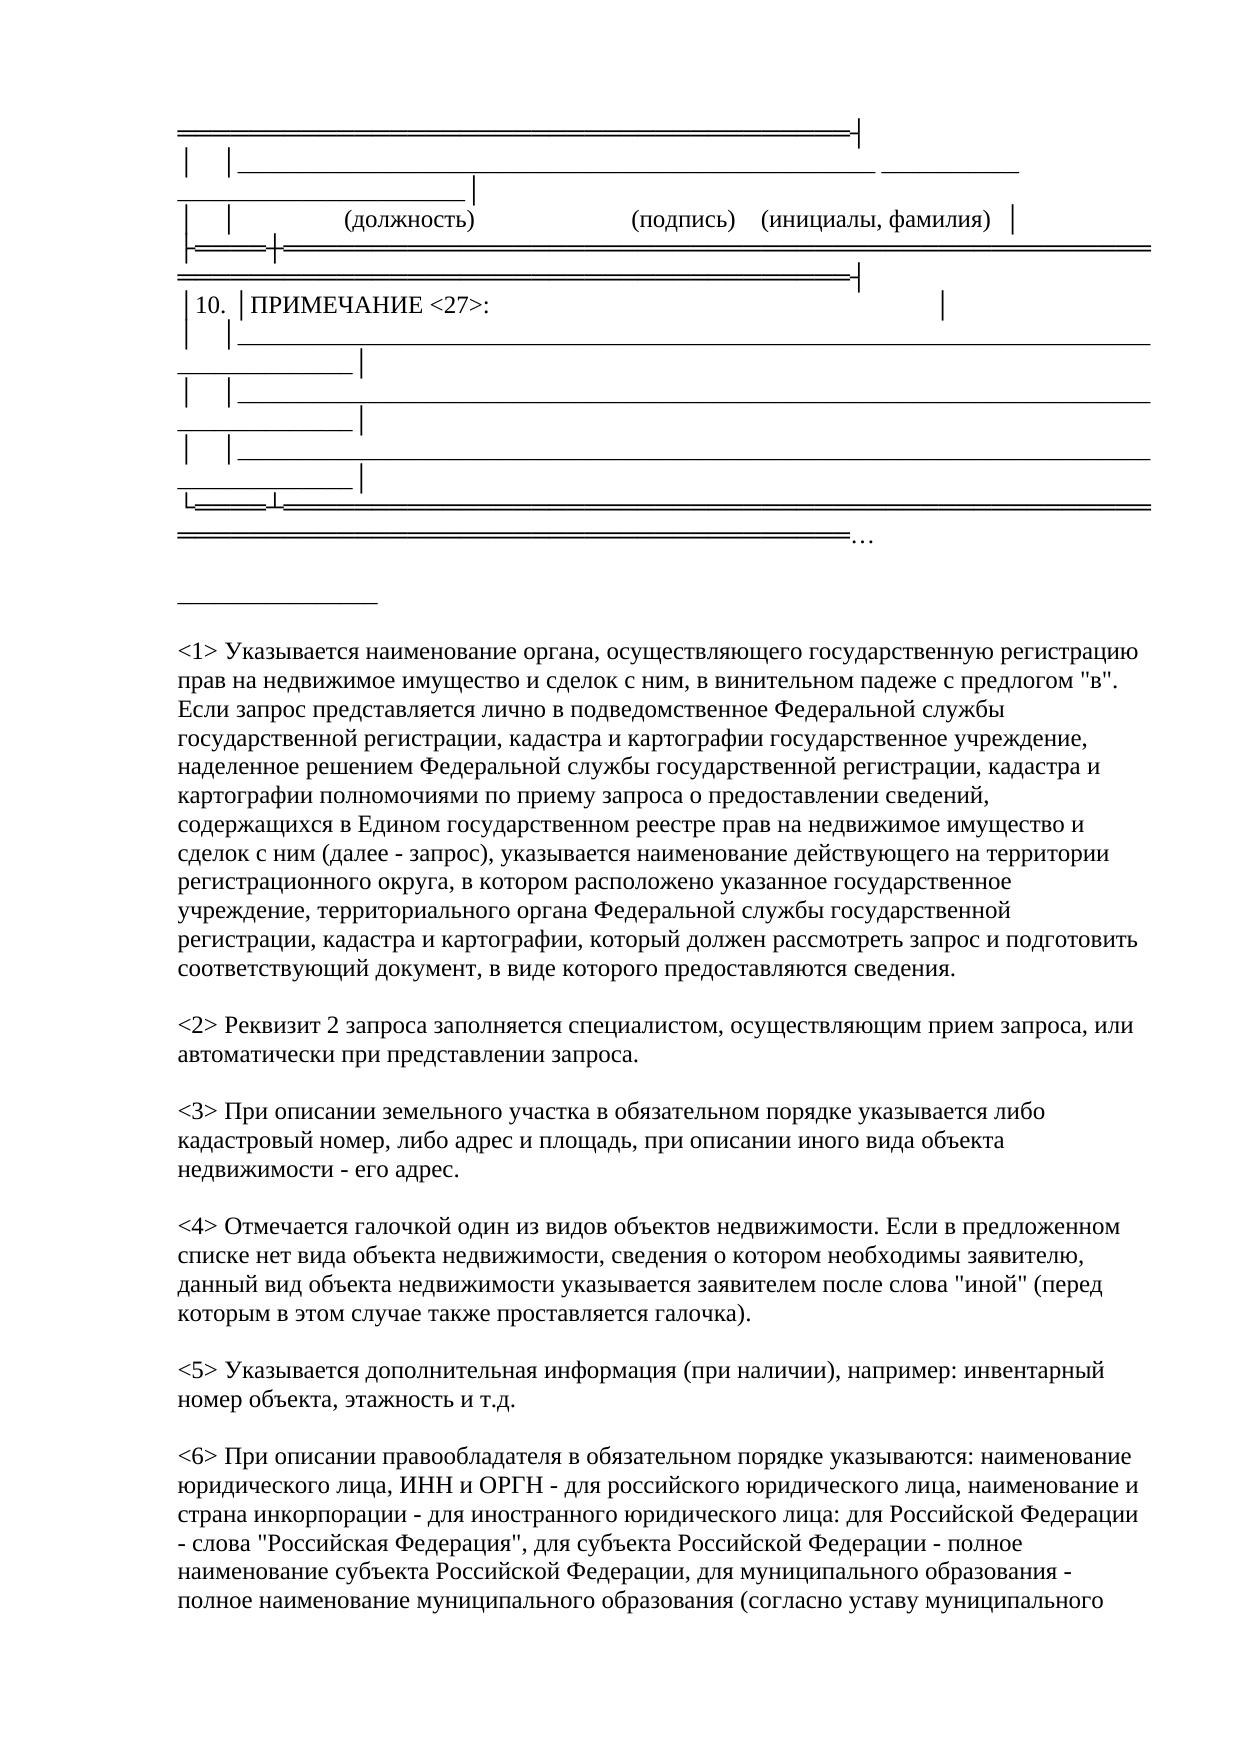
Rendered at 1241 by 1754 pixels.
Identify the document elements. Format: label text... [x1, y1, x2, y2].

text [177, 636, 1152, 1614]
text ________________ [177, 578, 1152, 607]
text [177, 118, 1152, 549]
